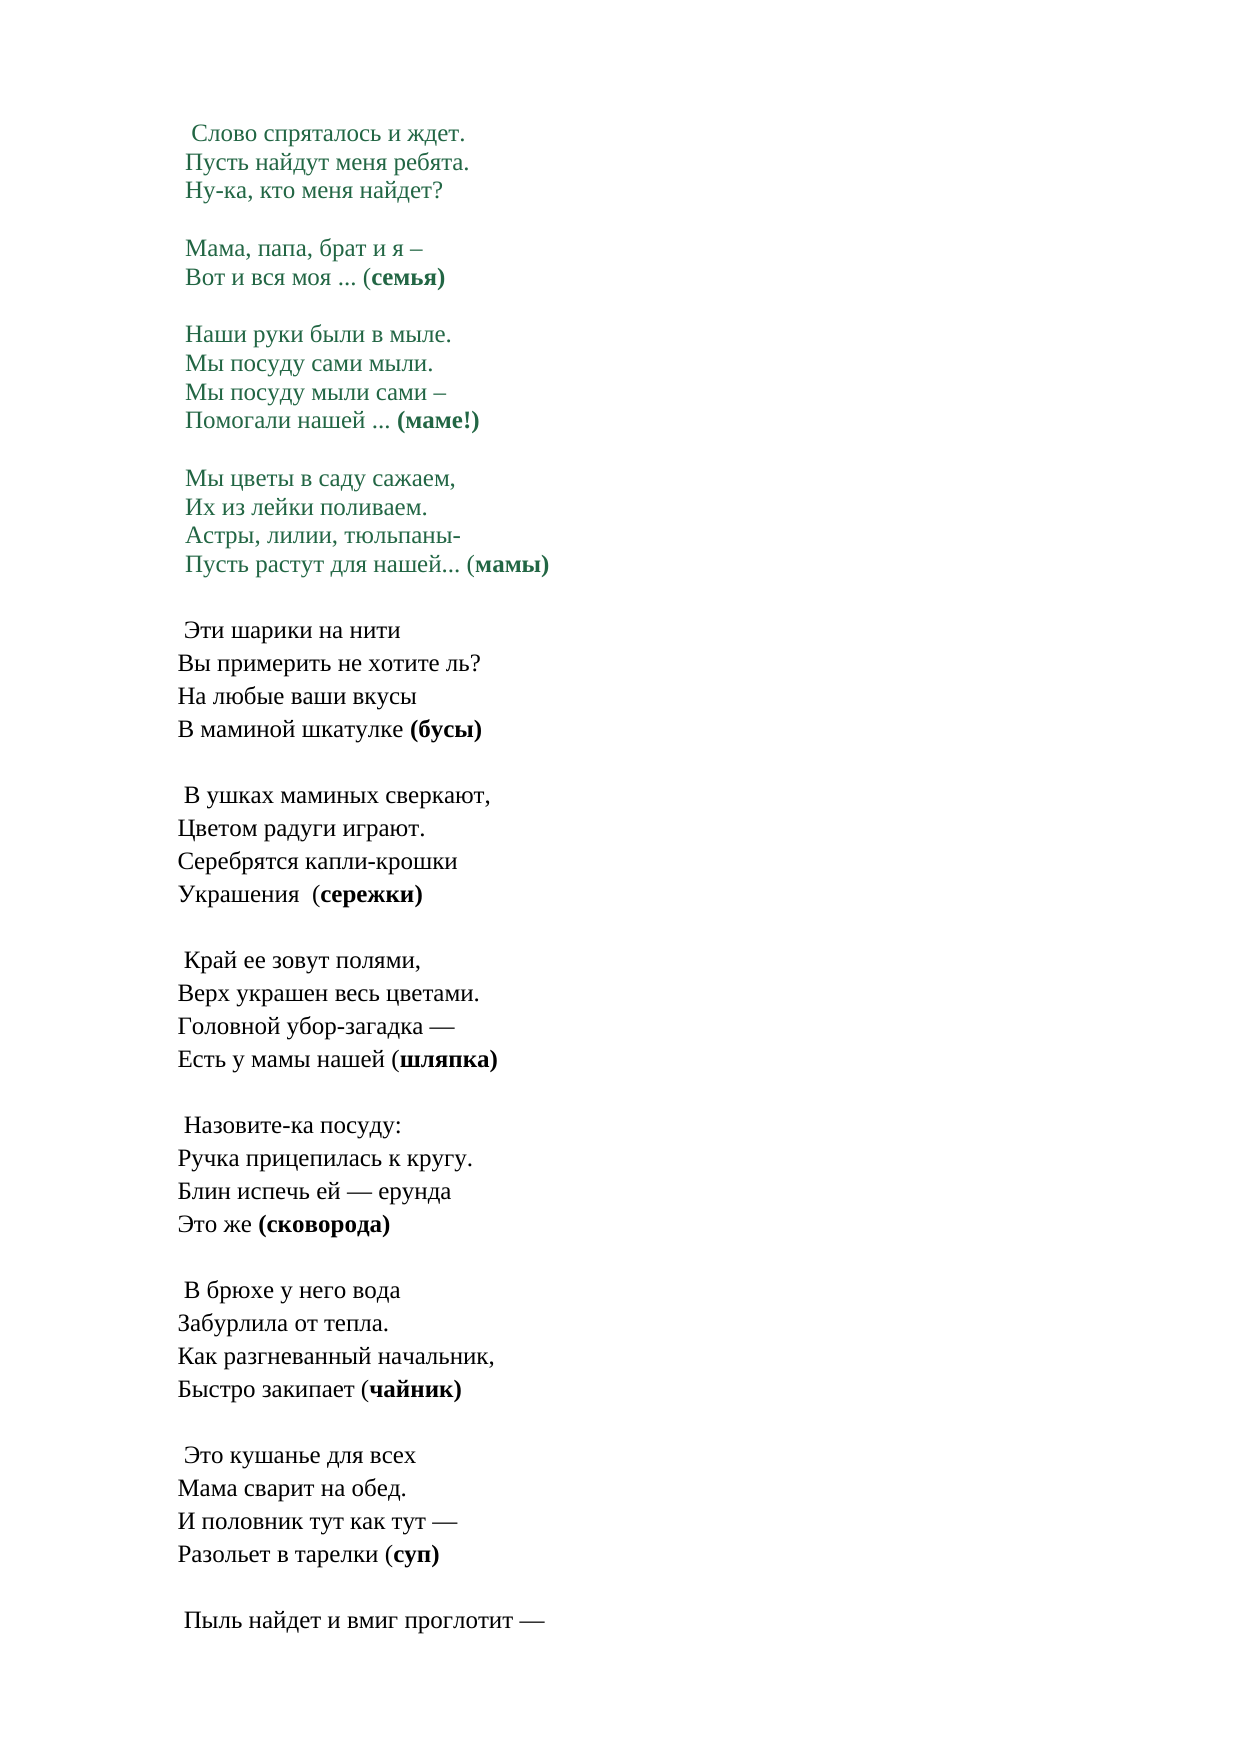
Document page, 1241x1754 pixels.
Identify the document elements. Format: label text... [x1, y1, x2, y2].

text Мы цветы в саду сажаем, Их из лейки поливаем. Астры, лилии, тюльпаны- Пусть растут для нашей... (мамы) [185, 463, 1144, 578]
text Наши руки были в мыле. Мы посуду сами мыли. Мы посуду мыли сами – Помогали нашей ... (маме!) [185, 319, 1144, 434]
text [177, 615, 1152, 1634]
text Мама, папа, брат и я – Вот и вся моя ... (семья) [185, 233, 1144, 291]
text Ну-ка, кто меня найдет? [185, 176, 1144, 204]
text Слово спряталось и ждет. Пусть найдут меня ребята. [185, 118, 1144, 176]
